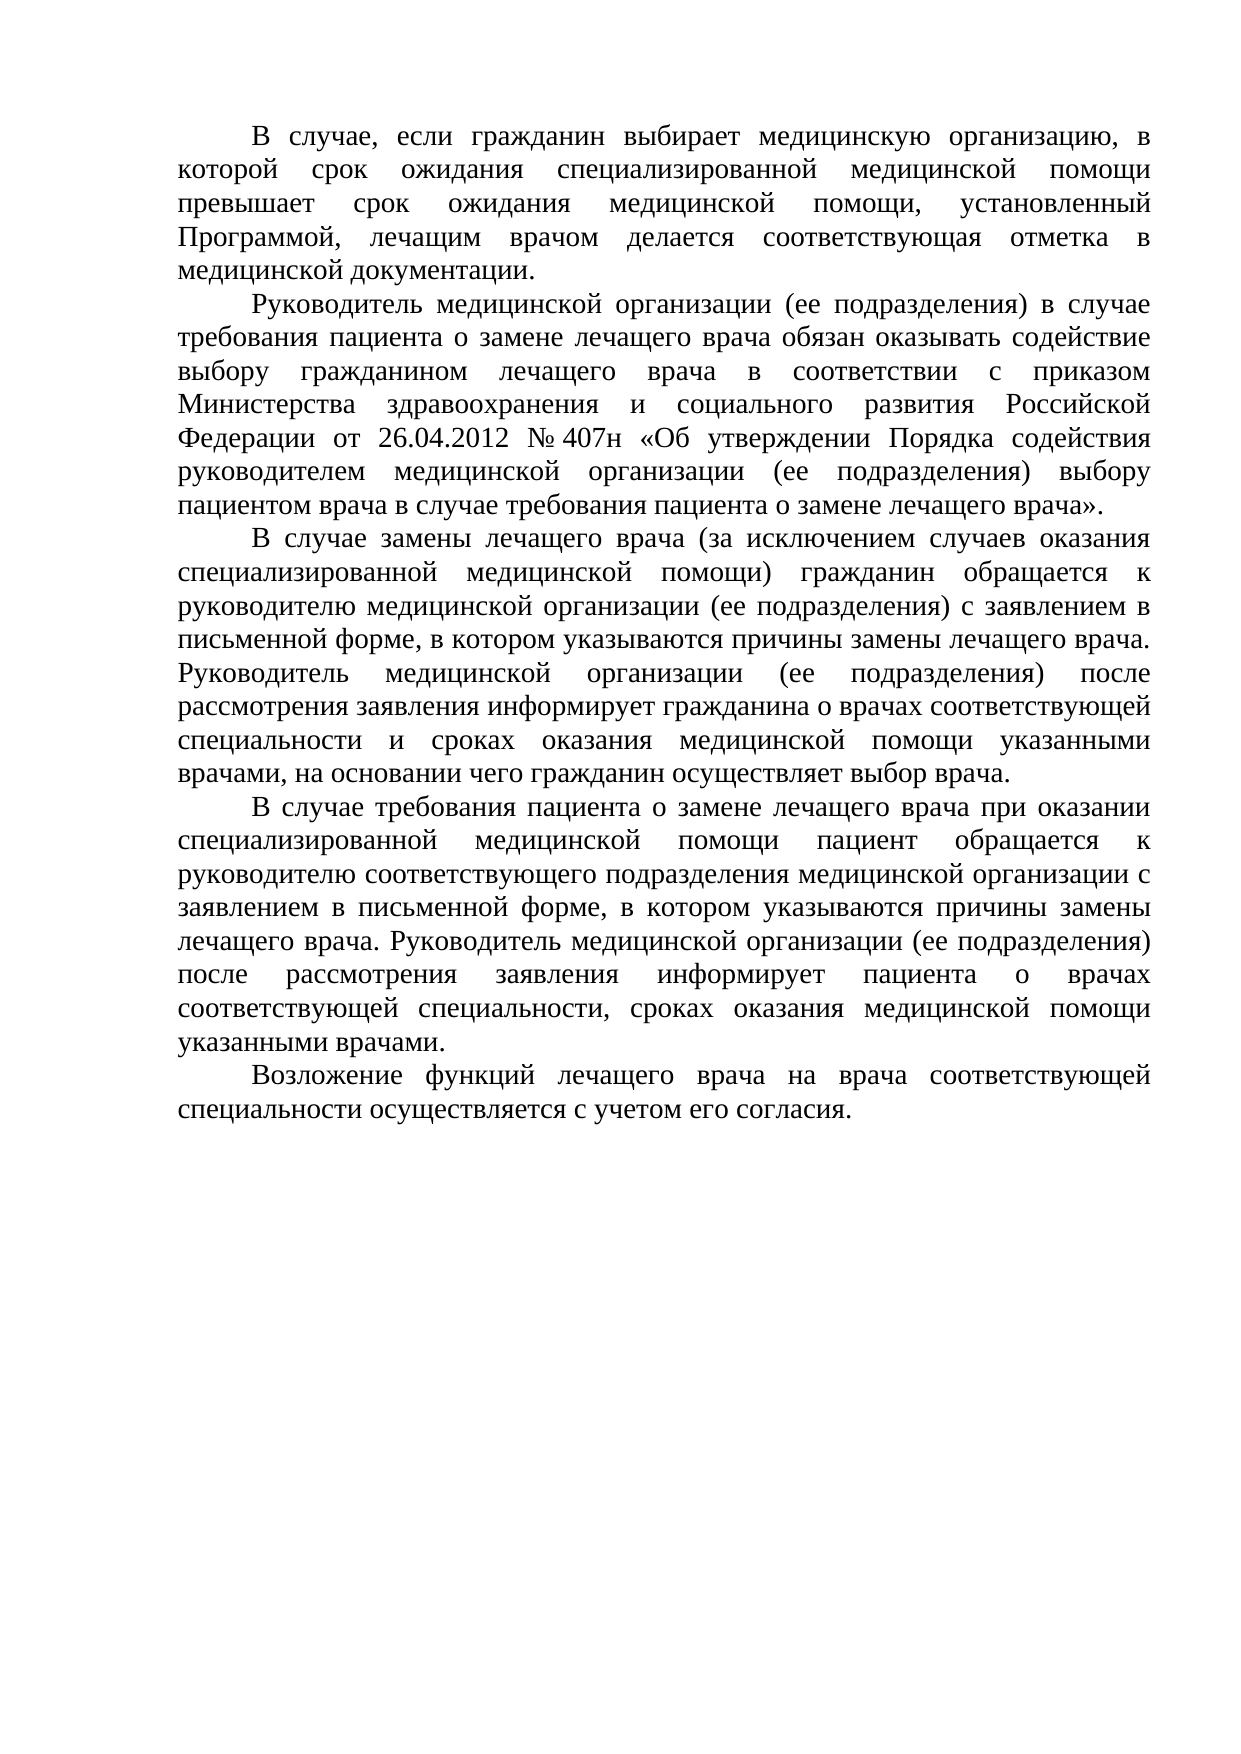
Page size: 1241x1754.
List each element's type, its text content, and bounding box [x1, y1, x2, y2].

text В случае, если гражданин выбирает медицинскую организацию, в которой срок ожидания специализированной медицинской помощи превышает срок ожидания медицинской помощи, установленный Программой, лечащим врачом делается соответствующая отметка в медицинской документации. [177, 118, 1152, 286]
text Возложение функций лечащего врача на врача соответствующей специальности осуществляется с учетом его согласия. [177, 1057, 1152, 1124]
text В случае требования пациента о замене лечащего врача при оказании специализированной медицинской помощи пациент обращается к руководителю соответствующего подразделения медицинской организации с заявлением в письменной форме, в котором указываются причины замены лечащего врача. Руководитель медицинской организации (ее подразделения) после рассмотрения заявления информирует пациента о врачах соответствующей специальности, сроках оказания медицинской помощи указанными врачами. [177, 789, 1152, 1057]
text Руководитель медицинской организации (ее подразделения) в случае требования пациента о замене лечащего врача обязан оказывать содействие выбору гражданином лечащего врача в соответствии с приказом Министерства здравоохранения и социального развития Российской Федерации от 26.04.2012 № 407н «Об утверждении Порядка содействия руководителем медицинской организации (ее подразделения) выбору пациентом врача в случае требования пациента о замене лечащего врача». [177, 286, 1152, 521]
text В случае замены лечащего врача (за исключением случаев оказания специализированной медицинской помощи) гражданин обращается к руководителю медицинской организации (ее подразделения) с заявлением в письменной форме, в котором указываются причины замены лечащего врача. Руководитель медицинской организации (ее подразделения) после рассмотрения заявления информирует гражданина о врачах соответствующей специальности и сроках оказания медицинской помощи указанными врачами, на основании чего гражданин осуществляет выбор врача. [177, 521, 1152, 789]
